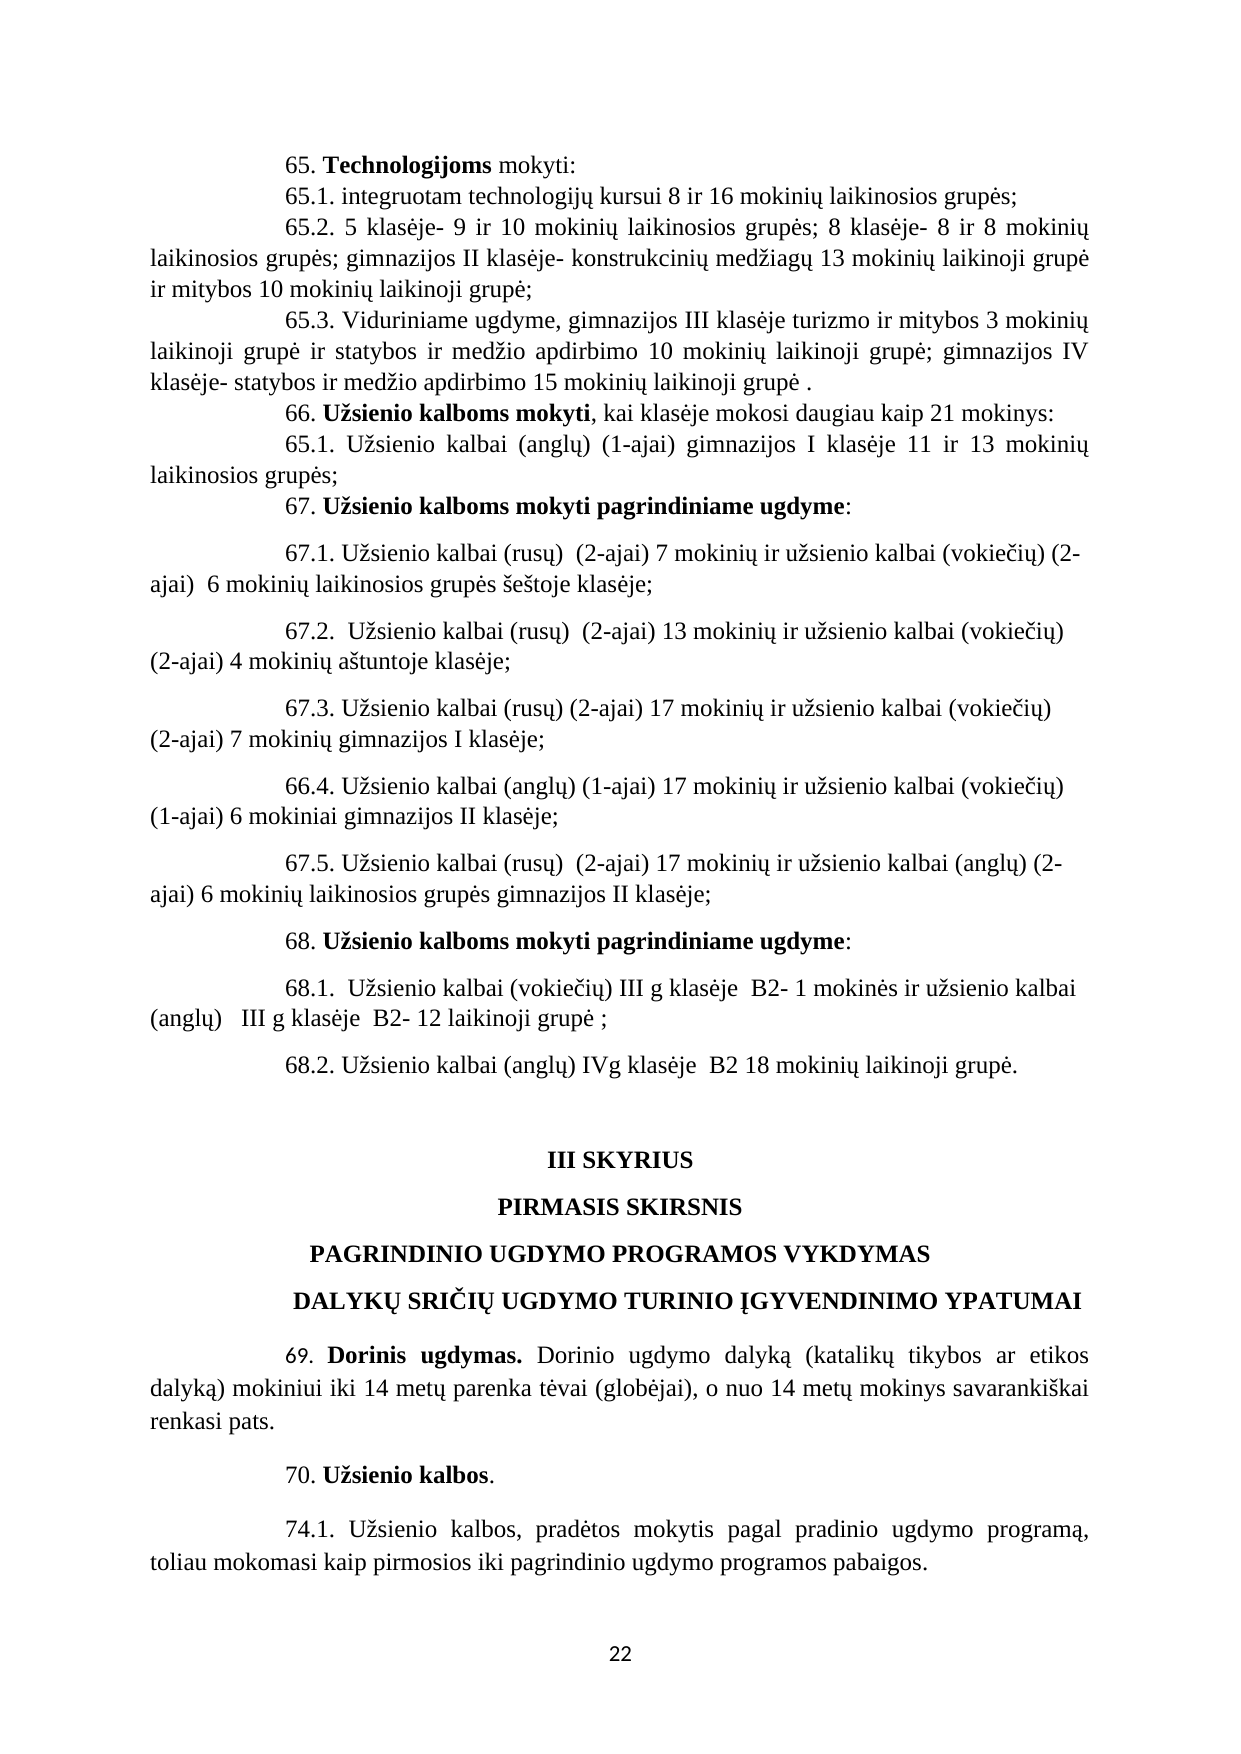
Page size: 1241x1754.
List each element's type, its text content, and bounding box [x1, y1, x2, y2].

text 68.1. Užsienio kalbai (vokiečių) III g klasėje B2- 1 mokinės ir užsienio kalbai (anglų) III g klasėje B2- 12 laikinoji grupė ; [150, 973, 1090, 1032]
text III SKYRIUS [150, 1145, 1090, 1173]
text 65. Technologijoms mokyti: [150, 150, 1090, 179]
text 67.2. Užsienio kalbai (rusų) (2-ajai) 13 mokinių ir užsienio kalbai (vokiečių) (2-ajai) 4 mokinių aštuntoje klasėje; [150, 616, 1090, 675]
text 66.4. Užsienio kalbai (anglų) (1-ajai) 17 mokinių ir užsienio kalbai (vokiečių) (1-ajai) 6 mokiniai gimnazijos II klasėje; [150, 771, 1090, 830]
text 65.2. 5 klasėje- 9 ir 10 mokinių laikinosios grupės; 8 klasėje- 8 ir 8 mokinių laikinosios grupės; gimnazijos II klasėje- konstrukcinių medžiagų 13 mokinių laikinoji grupė ir mitybos 10 mokinių laikinoji grupė; [150, 212, 1090, 303]
text PAGRINDINIO UGDYMO PROGRAMOS VYKDYMAS [150, 1239, 1090, 1268]
text 68.2. Užsienio kalbai (anglų) IVg klasėje B2 18 mokinių laikinoji grupė. [150, 1051, 1090, 1079]
text 67.1. Užsienio kalbai (rusų) (2-ajai) 7 mokinių ir užsienio kalbai (vokiečių) (2-ajai) 6 mokinių laikinosios grupės šeštoje klasėje; [150, 538, 1090, 598]
text PIRMASIS SKIRSNIS [150, 1192, 1090, 1221]
text DALYKŲ SRIČIŲ UGDYMO TURINIO ĮGYVENDINIMO YPATUMAI [150, 1286, 1090, 1315]
text 65.1. Užsienio kalbai (anglų) (1-ajai) gimnazijos I klasėje 11 ir 13 mokinių laikinosios grupės; [150, 429, 1090, 489]
text 67.3. Užsienio kalbai (rusų) (2-ajai) 17 mokinių ir užsienio kalbai (vokiečių) (2-ajai) 7 mokinių gimnazijos I klasėje; [150, 693, 1090, 753]
text 67. Užsienio kalboms mokyti pagrindiniame ugdyme: [150, 491, 1090, 520]
text 65.3. Viduriniame ugdyme, gimnazijos III klasėje turizmo ir mitybos 3 mokinių laikinoji grupė ir statybos ir medžio apdirbimo 10 mokinių laikinoji grupė; gimnazijos IV klasėje- statybos ir medžio apdirbimo 15 mokinių laikinoji grupė . [150, 305, 1090, 396]
text 65.1. integruotam technologijų kursui 8 ir 16 mokinių laikinosios grupės; [150, 181, 1090, 210]
text 70. Užsienio kalbos. [150, 1460, 1090, 1489]
text 67.5. Užsienio kalbai (rusų) (2-ajai) 17 mokinių ir užsienio kalbai (anglų) (2-ajai) 6 mokinių laikinosios grupės gimnazijos II klasėje; [150, 848, 1090, 908]
text 74.1. Užsienio kalbos, pradėtos mokytis pagal pradinio ugdymo programą, toliau mokomasi kaip pirmosios iki pagrindinio ugdymo programos pabaigos. [150, 1514, 1090, 1576]
text 66. Užsienio kalboms mokyti, kai klasėje mokosi daugiau kaip 21 mokinys: [150, 398, 1090, 427]
text 69. Dorinis ugdymas. Dorinio ugdymo dalyką (katalikų tikybos ar etikos dalyką) mokiniui iki 14 metų parenka tėvai (globėjai), o nuo 14 metų mokinys savarankiškai renkasi pats. [150, 1340, 1090, 1435]
text 68. Užsienio kalboms mokyti pagrindiniame ugdyme: [150, 926, 1090, 955]
